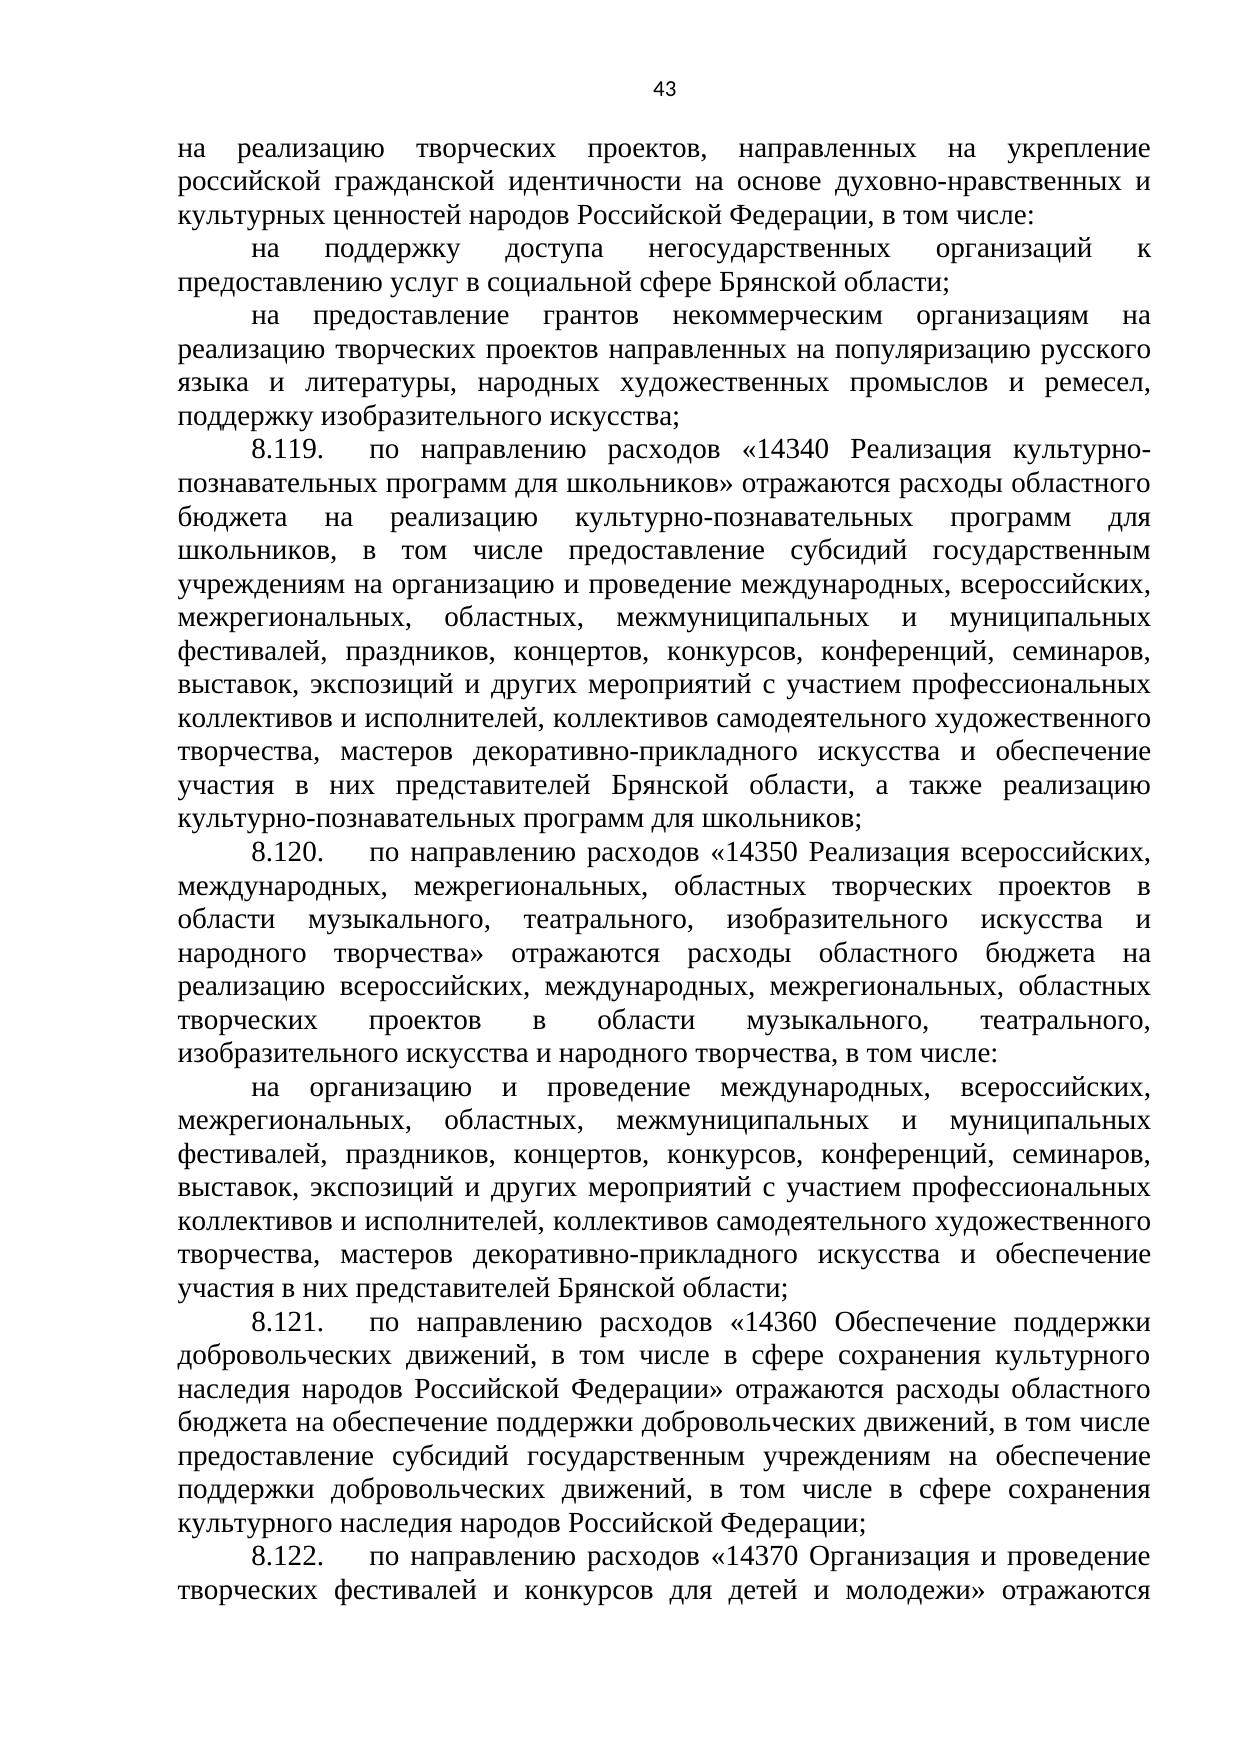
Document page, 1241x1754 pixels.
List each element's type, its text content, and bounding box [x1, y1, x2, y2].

list по направлению расходов «14340 Реализация культурно-познавательных программ для школьников» отражаются расходы областного бюджета на реализацию культурно-познавательных программ для школьников, в том числе предоставление субсидий государственным учреждениям на организацию и проведение международных, всероссийских, межрегиональных, областных, межмуниципальных и муниципальных фестивалей, праздников, концертов, конкурсов, конференций, семинаров, выставок, экспозиций и других мероприятий с участием профессиональных коллективов и исполнителей, коллективов самодеятельного художественного творчества, мастеров декоративно-прикладного искусства и обеспечение участия в них представителей Брянской области, а также реализацию культурно-познавательных программ для школьников; [177, 432, 1152, 834]
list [177, 1538, 1152, 1606]
list по направлению расходов «14350 Реализация всероссийских, международных, межрегиональных, областных творческих проектов в области музыкального, театрального, изобразительного искусства и народного творчества» отражаются расходы областного бюджета на реализацию всероссийских, международных, межрегиональных, областных творческих проектов в области музыкального, театрального, изобразительного искусства и народного творчества, в том числе: [177, 834, 1152, 1069]
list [177, 130, 1152, 230]
text на предоставление грантов некоммерческим организациям на реализацию творческих проектов направленных на популяризацию русского языка и литературы, народных художественных промыслов и ремесел, поддержку изобразительного искусства; [177, 297, 1152, 432]
list по направлению расходов «14360 Обеспечение поддержки добровольческих движений, в том числе в сфере сохранения культурного наследия народов Российской Федерации» отражаются расходы областного бюджета на обеспечение поддержки добровольческих движений, в том числе предоставление субсидий государственным учреждениям на обеспечение поддержки добровольческих движений, в том числе в сфере сохранения культурного наследия народов Российской Федерации; [177, 1304, 1152, 1538]
text на поддержку доступа негосударственных организаций к предоставлению услуг в социальной сфере Брянской области; [177, 230, 1152, 297]
text на организацию и проведение международных, всероссийских, межрегиональных, областных, межмуниципальных и муниципальных фестивалей, праздников, концертов, конкурсов, конференций, семинаров, выставок, экспозиций и других мероприятий с участием профессиональных коллективов и исполнителей, коллективов самодеятельного художественного творчества, мастеров декоративно-прикладного искусства и обеспечение участия в них представителей Брянской области; [177, 1069, 1152, 1304]
